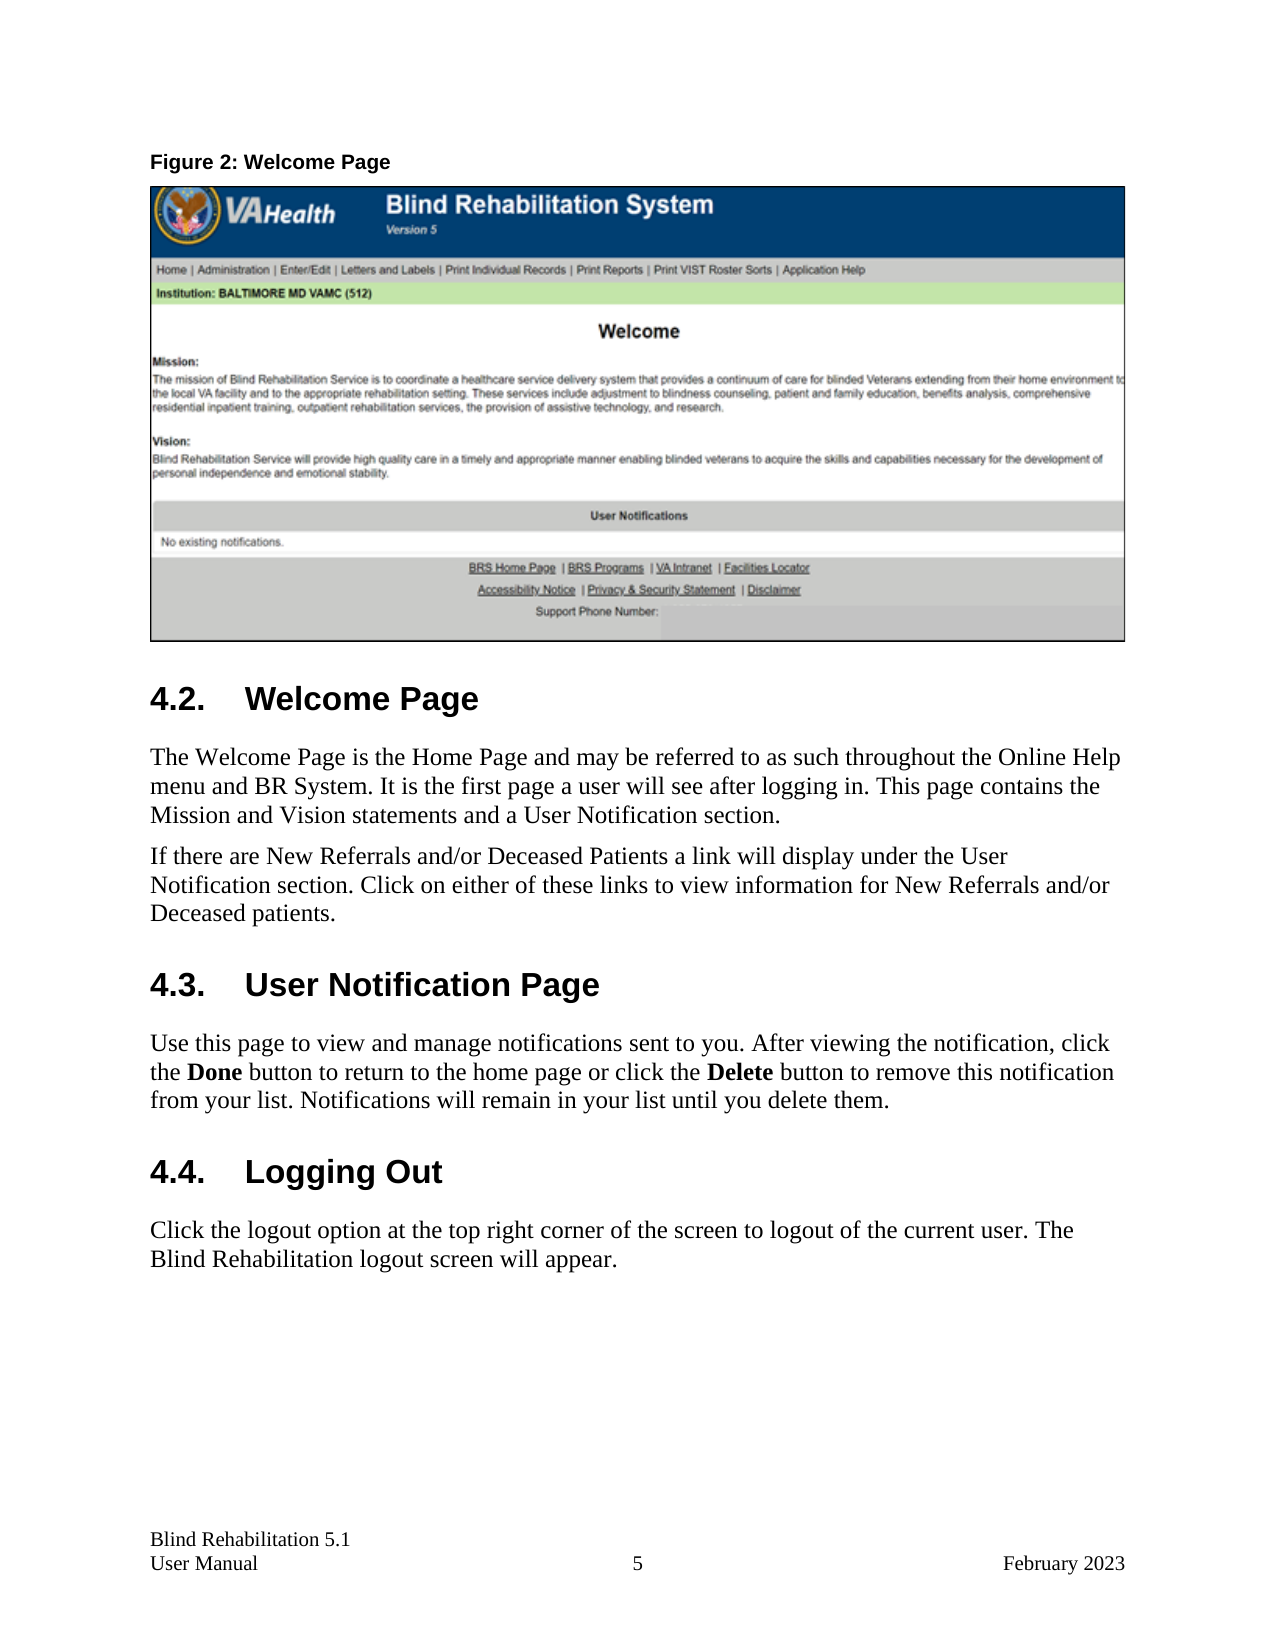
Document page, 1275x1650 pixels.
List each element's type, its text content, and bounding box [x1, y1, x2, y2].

text Use this page to view and manage notifications sent to you. After viewing the notification, click the Done button to return to the home page or click the Delete button to remove this notification from your list. Notifications will remain in your list until you delete them. [150, 1028, 1125, 1114]
text If there are New Referrals and/or Deceased Patients a link will display under the User Notification section. Click on either of these links to view information for New Referrals and/or Deceased patients. [150, 841, 1125, 927]
picture [150, 186, 1125, 642]
subtitle Welcome Page [150, 679, 1125, 717]
text Figure 2: Welcome Page [150, 150, 1125, 174]
text Click the logout option at the top right corner of the screen to logout of the current user. The Blind Rehabilitation logout screen will appear. [150, 1215, 1125, 1273]
text The Welcome Page is the Home Page and may be referred to as such throughout the Online Help menu and BR System. It is the first page a user will see after logging in. This page contains the Mission and Vision statements and a User Notification section. [150, 742, 1125, 828]
subtitle Logging Out [150, 1152, 1125, 1190]
subtitle User Notification Page [150, 965, 1125, 1003]
